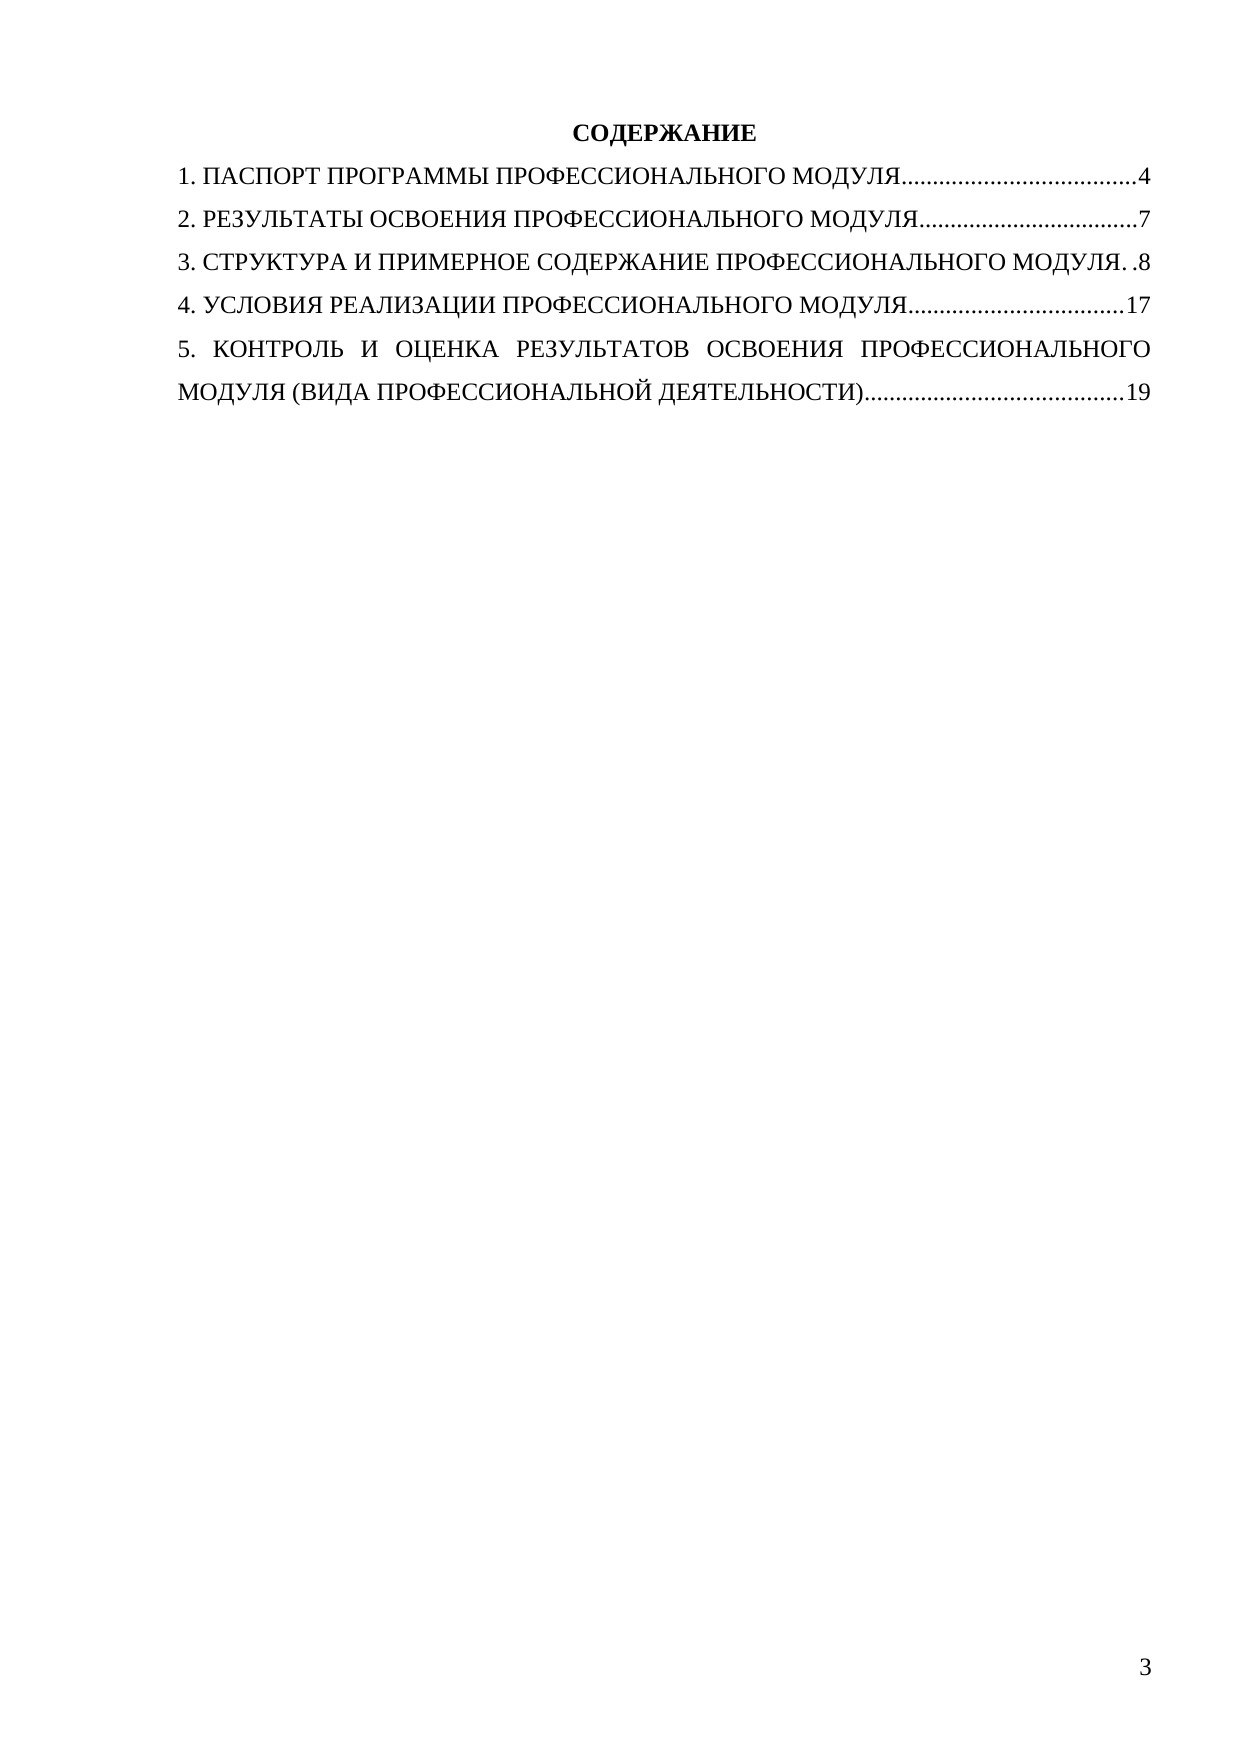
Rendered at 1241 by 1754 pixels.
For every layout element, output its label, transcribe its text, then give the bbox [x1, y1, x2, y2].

text 2. результаты освоения ПРОФЕССИОНАЛЬНОГО МОДУЛЯ 7 [177, 204, 1152, 233]
text 4. условия РЕАЛИЗАЦИИ ПРОФЕССИОНАЛЬНОГО МОДУЛЯ 17 [177, 291, 1152, 319]
text 1. паспорт ПРОГРАММЫ ПРОФЕССИОНАЛЬНОГО МОДУЛЯ 4 [177, 161, 1152, 190]
subtitle СОДЕРЖАНИЕ [177, 118, 1152, 147]
text 5. Контроль и оценка результатов освоения профессионального модуля (вида профессиональной деятельности) 19 [177, 334, 1152, 406]
text 3. СТРУКТУРА и ПРИМЕРНОЕ содержание профессионального модуля 8 [177, 247, 1152, 276]
